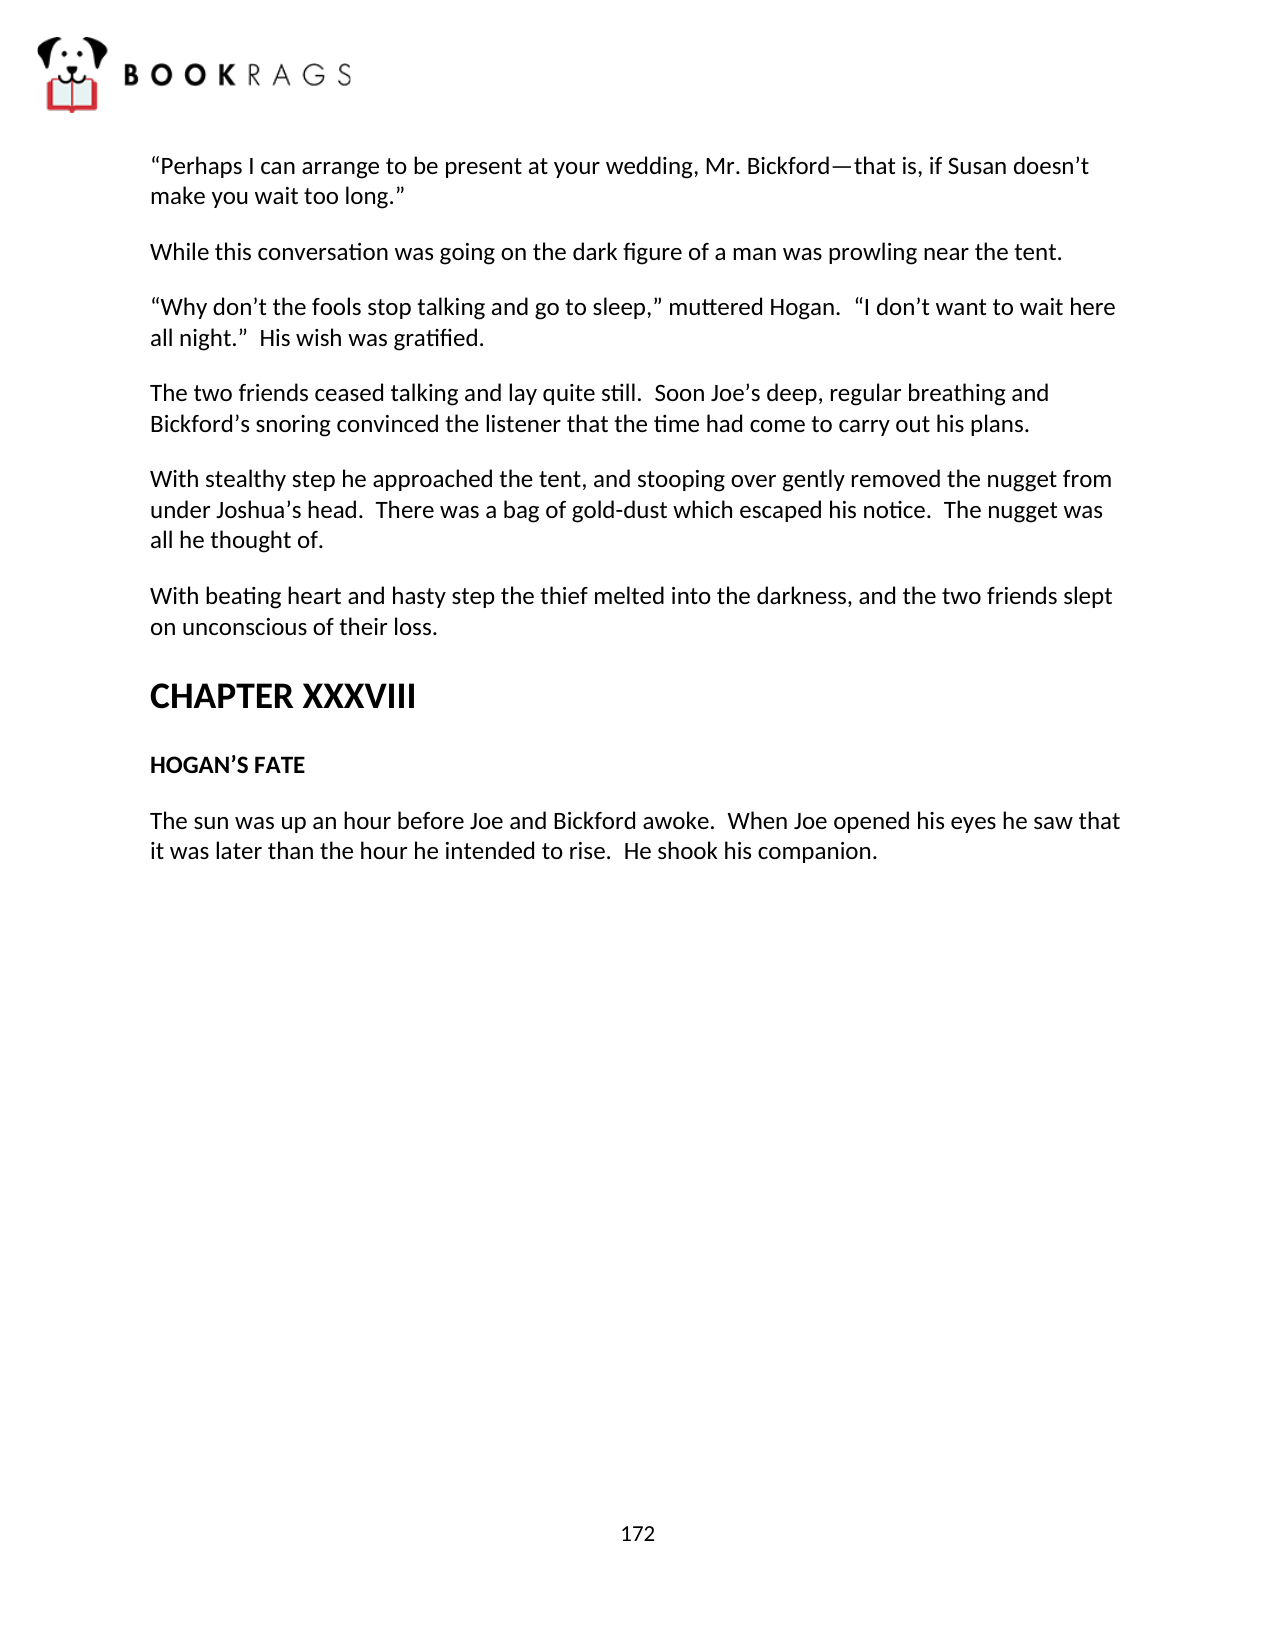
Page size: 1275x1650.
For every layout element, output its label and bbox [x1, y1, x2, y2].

picture [37, 37, 351, 113]
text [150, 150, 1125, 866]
